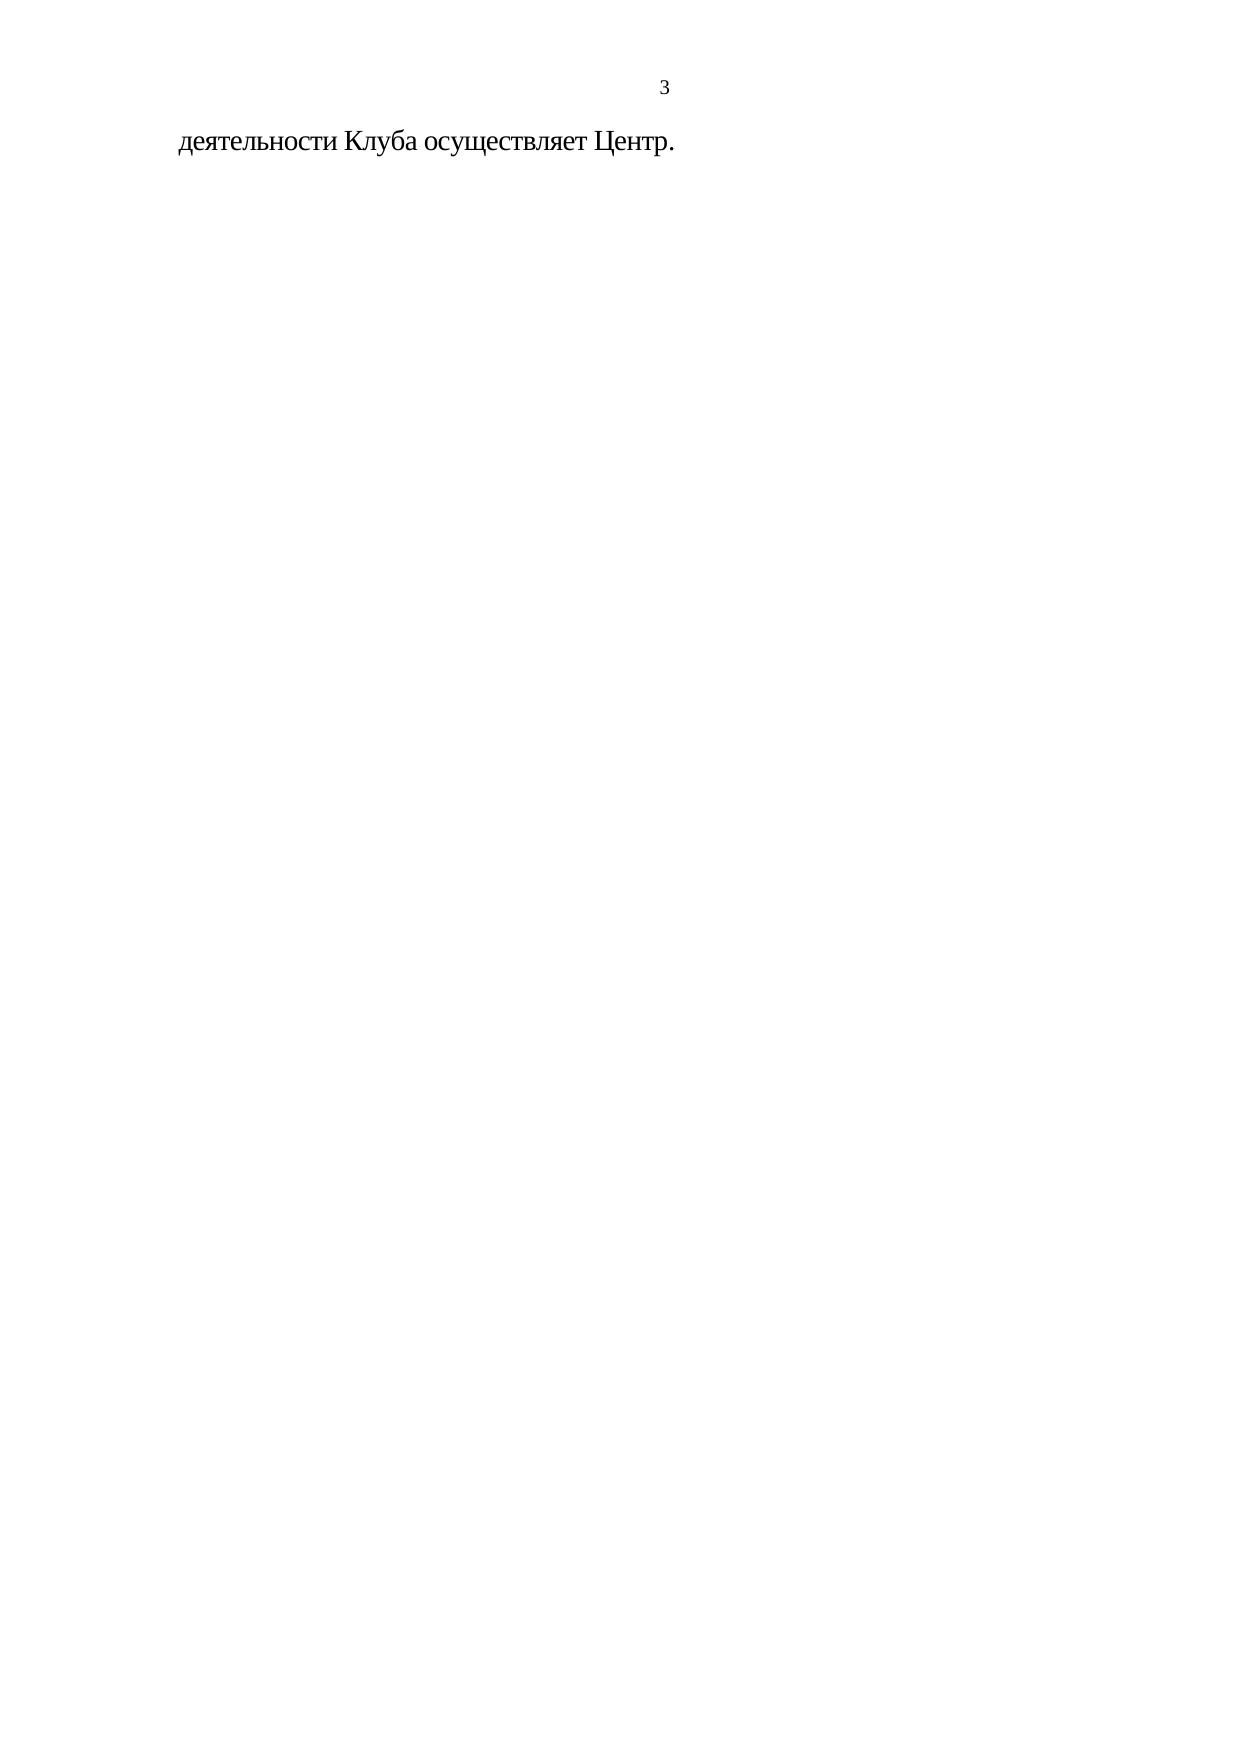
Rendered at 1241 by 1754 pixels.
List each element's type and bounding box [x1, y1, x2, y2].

text [178, 123, 1151, 157]
